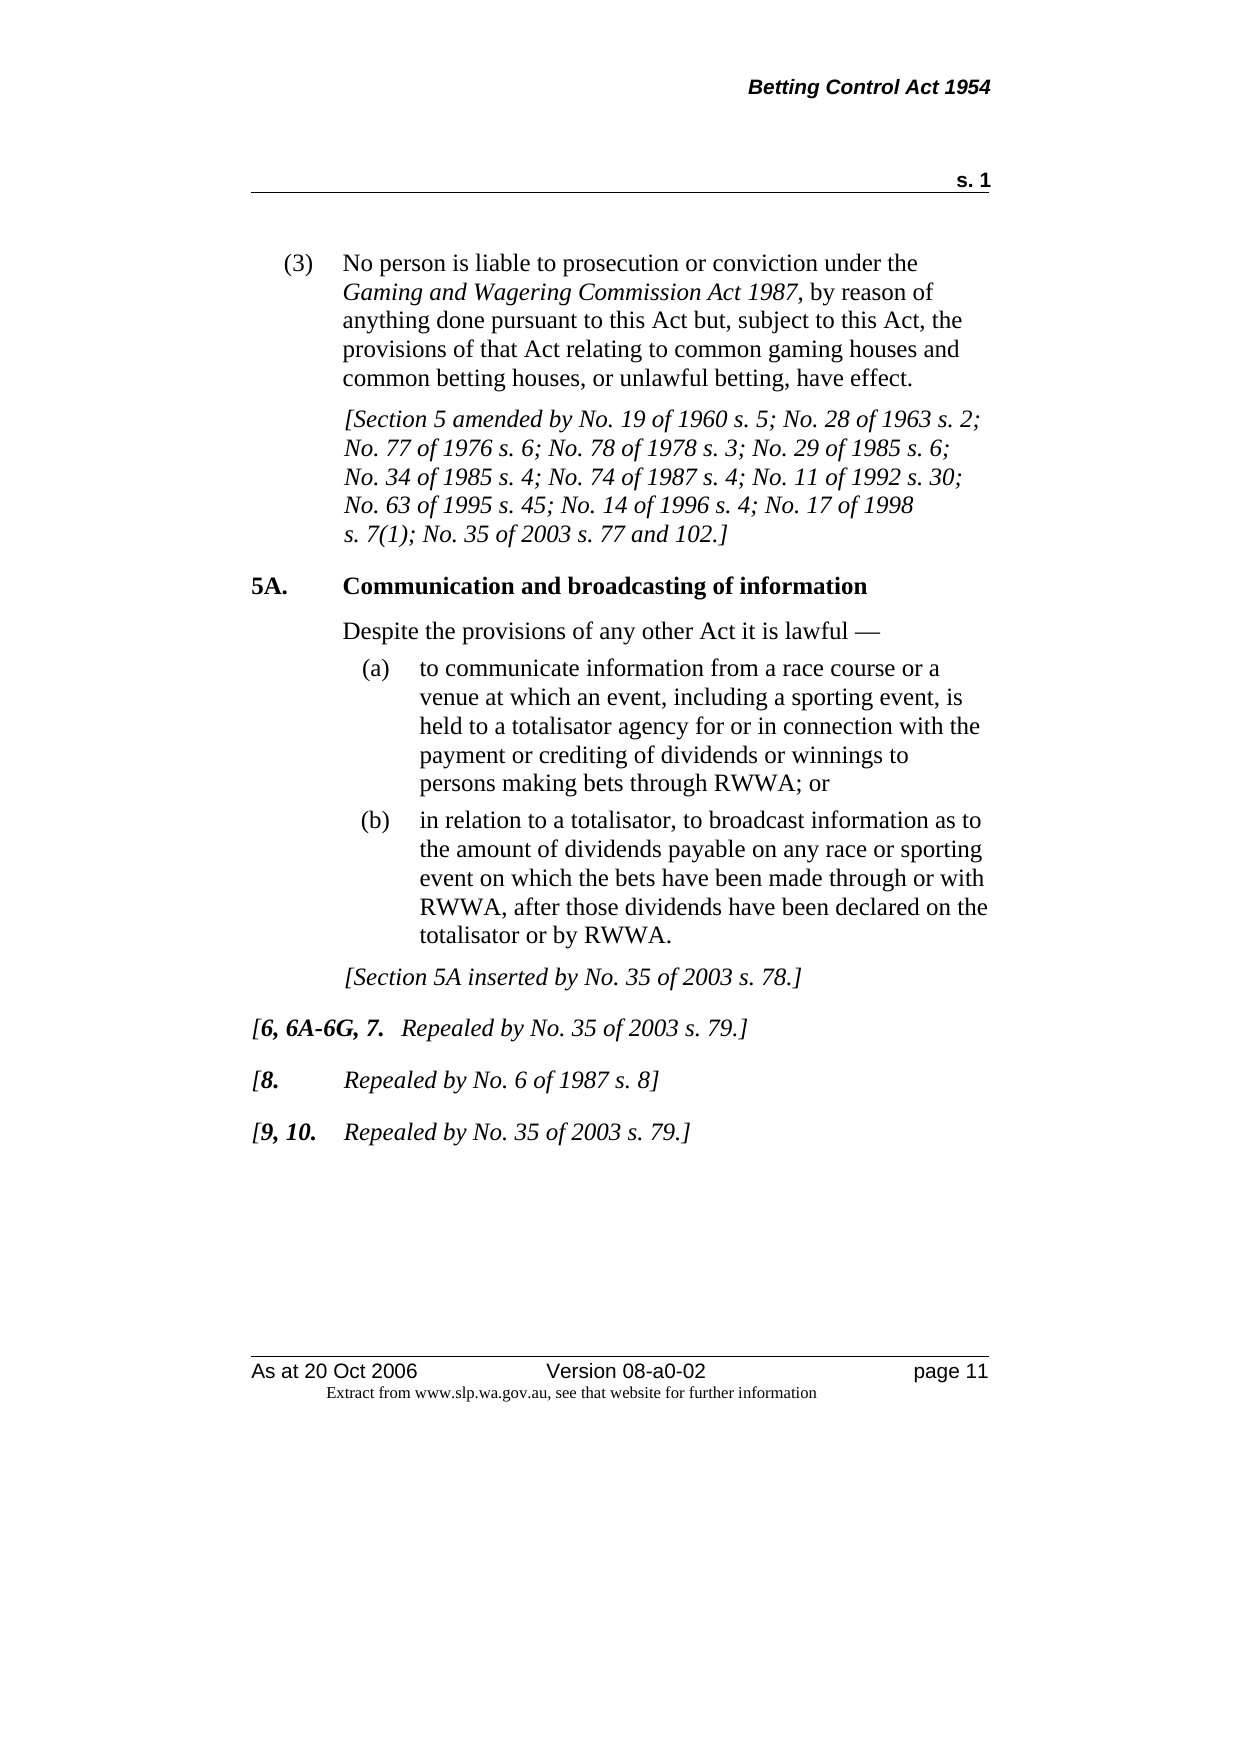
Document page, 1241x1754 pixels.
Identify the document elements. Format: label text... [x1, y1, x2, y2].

text Despite the provisions of any other Act it is lawful — [251, 616, 989, 645]
text [Section 5A inserted by No. 35 of 2003 s. 78.] [251, 962, 989, 991]
text [Section 5 amended by No. 19 of 1960 s. 5; No. 28 of 1963 s. 2; No. 77 of 1976 s. 6; No. 78 of 1978 s. 3; No. 29 of 1985 s. 6; No. 34 of 1985 s. 4; No. 74 of 1987 s. 4; No. 11 of 1992 s. 30; No. 63 of 1995 s. 45; No. 14 of 1996 s. 4; No. 17 of 1998 s. 7(1); No. 35 of 2003 s. 77 and 102.] [251, 404, 989, 548]
subtitle 5A. Communication and broadcasting of information [251, 571, 989, 600]
text (b) in relation to a totalisator, to broadcast information as to the amount of dividends payable on any race or sporting event on which the bets have been made through or with RWWA, after those dividends have been declared on the totalisator or by RWWA. [251, 806, 989, 949]
text [8. Repealed by No. 6 of 1987 s. 8] [251, 1065, 989, 1094]
text [9, 10. Repealed by No. 35 of 2003 s. 79.] [251, 1117, 989, 1146]
text [6, 6A-6G, 7. Repealed by No. 35 of 2003 s. 79.] [251, 1013, 989, 1042]
text (3) No person is liable to prosecution or conviction under the Gaming and Wagering Commission Act 1987, by reason of anything done pursuant to this Act but, subject to this Act, the provisions of that Act relating to common gaming houses and common betting houses, or unlawful betting, have effect. [251, 248, 989, 392]
text (a) to communicate information from a race course or a venue at which an event, including a sporting event, is held to a totalisator agency for or in connection with the payment or crediting of dividends or winnings to persons making bets through RWWA; or [251, 653, 989, 797]
